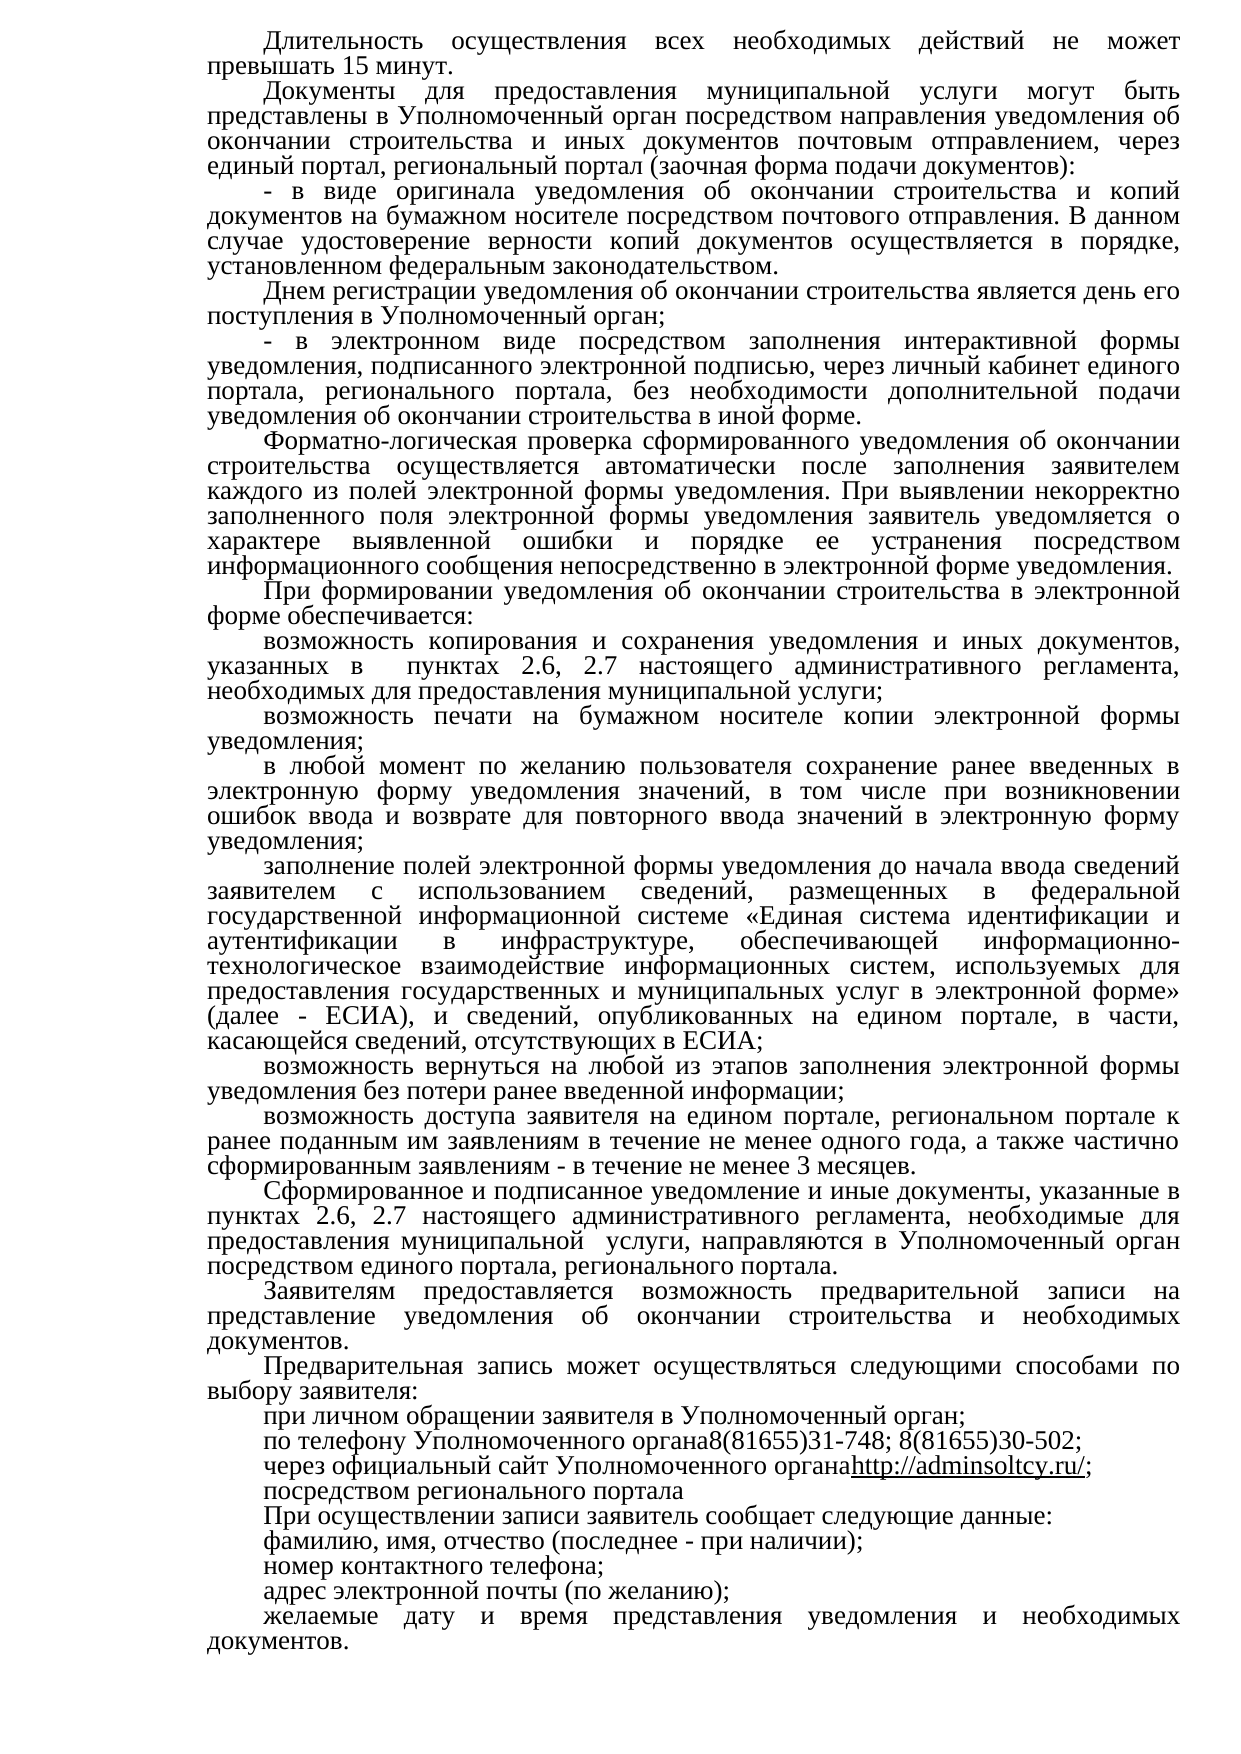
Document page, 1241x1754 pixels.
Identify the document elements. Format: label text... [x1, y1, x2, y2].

text возможность доступа заявителя на едином портале, региональном портале к ранее поданным им заявлениям в течение не менее одного года, а также частично сформированным заявлениям - в течение не менее 3 месяцев. [207, 1104, 1181, 1179]
text Длительность осуществления всех необходимых действий не может превышать 15 минут. [207, 29, 1181, 79]
text через официальный сайт Уполномоченного органаhttp://adminsoltcy.ru/; [355, 1454, 1181, 1479]
text При формировании уведомления об окончании строительства в электронной форме обеспечивается: [207, 579, 1181, 629]
text в любой момент по желанию пользователя сохранение ранее введенных в электронную форму уведомления значений, в том числе при возникновении ошибок ввода и возврате для повторного ввода значений в электронную форму уведомления; [207, 754, 1181, 854]
text адрес электронной почты (по желанию); [207, 1579, 1181, 1604]
text возможность печати на бумажном носителе копии электронной формы уведомления; [207, 704, 1181, 754]
text Заявителям предоставляется возможность предварительной записи на представление уведомления об окончании строительства и необходимых документов. [207, 1279, 1181, 1354]
text номер контактного телефона; [207, 1554, 1181, 1579]
text возможность копирования и сохранения уведомления и иных документов, указанных в пунктах 2.6, 2.7 настоящего административного регламента, необходимых для предоставления муниципальной услуги; [207, 629, 1181, 704]
text Днем регистрации уведомления об окончании строительства является день его поступления в Уполномоченный орган; [207, 279, 1181, 329]
text При осуществлении записи заявитель сообщает следующие данные: [207, 1504, 1181, 1529]
text желаемые дату и время представления уведомления и необходимых документов. [207, 1604, 1181, 1654]
text посредством регионального портала [207, 1479, 1181, 1504]
text фамилию, имя, отчество (последнее - при наличии); [207, 1529, 1181, 1554]
text Сформированное и подписанное уведомление и иные документы, указанные в пунктах 2.6, 2.7 настоящего административного регламента, необходимые для предоставления муниципальной услуги, направляются в Уполномоченный орган посредством единого портала, регионального портала. [207, 1179, 1181, 1279]
text возможность вернуться на любой из этапов заполнения электронной формы уведомления без потери ранее введенной информации; [207, 1054, 1181, 1104]
text при личном обращении заявителя в Уполномоченный орган; [207, 1404, 1181, 1429]
text заполнение полей электронной формы уведомления до начала ввода сведений заявителем с использованием сведений, размещенных в федеральной государственной информационной системе «Единая система идентификации и аутентификации в инфраструктуре, обеспечивающей информационно-технологическое взаимодействие информационных систем, используемых для предоставления государственных и муниципальных услуг в электронной форме» (далее - ЕСИА), и сведений, опубликованных на едином портале, в части, касающейся сведений, отсутствующих в ЕСИА; [207, 854, 1181, 1054]
text Предварительная запись может осуществляться следующими способами по выбору заявителя: [207, 1354, 1181, 1404]
text - в виде оригинала уведомления об окончании строительства и копий документов на бумажном носителе посредством почтового отправления. В данном случае удостоверение верности копий документов осуществляется в порядке, установленном федеральным законодательством. [207, 179, 1181, 279]
text - в электронном виде посредством заполнения интерактивной формы уведомления, подписанного электронной подписью, через личный кабинет единого портала, регионального портала, без необходимости дополнительной подачи уведомления об окончании строительства в иной форме. [207, 329, 1181, 429]
text по телефону Уполномоченного органа8(81655)31-748; 8(81655)30-502; [207, 1429, 1181, 1454]
text Документы для предоставления муниципальной услуги могут быть представлены в Уполномоченный орган посредством направления уведомления об окончании строительства и иных документов почтовым отправлением, через единый портал, региональный портал (заочная форма подачи документов): [207, 79, 1181, 179]
text Форматно-логическая проверка сформированного уведомления об окончании строительства осуществляется автоматически после заполнения заявителем каждого из полей электронной формы уведомления. При выявлении некорректно заполненного поля электронной формы уведомления заявитель уведомляется о характере выявленной ошибки и порядке ее устранения посредством информационного сообщения непосредственно в электронной форме уведомления. [207, 429, 1181, 579]
